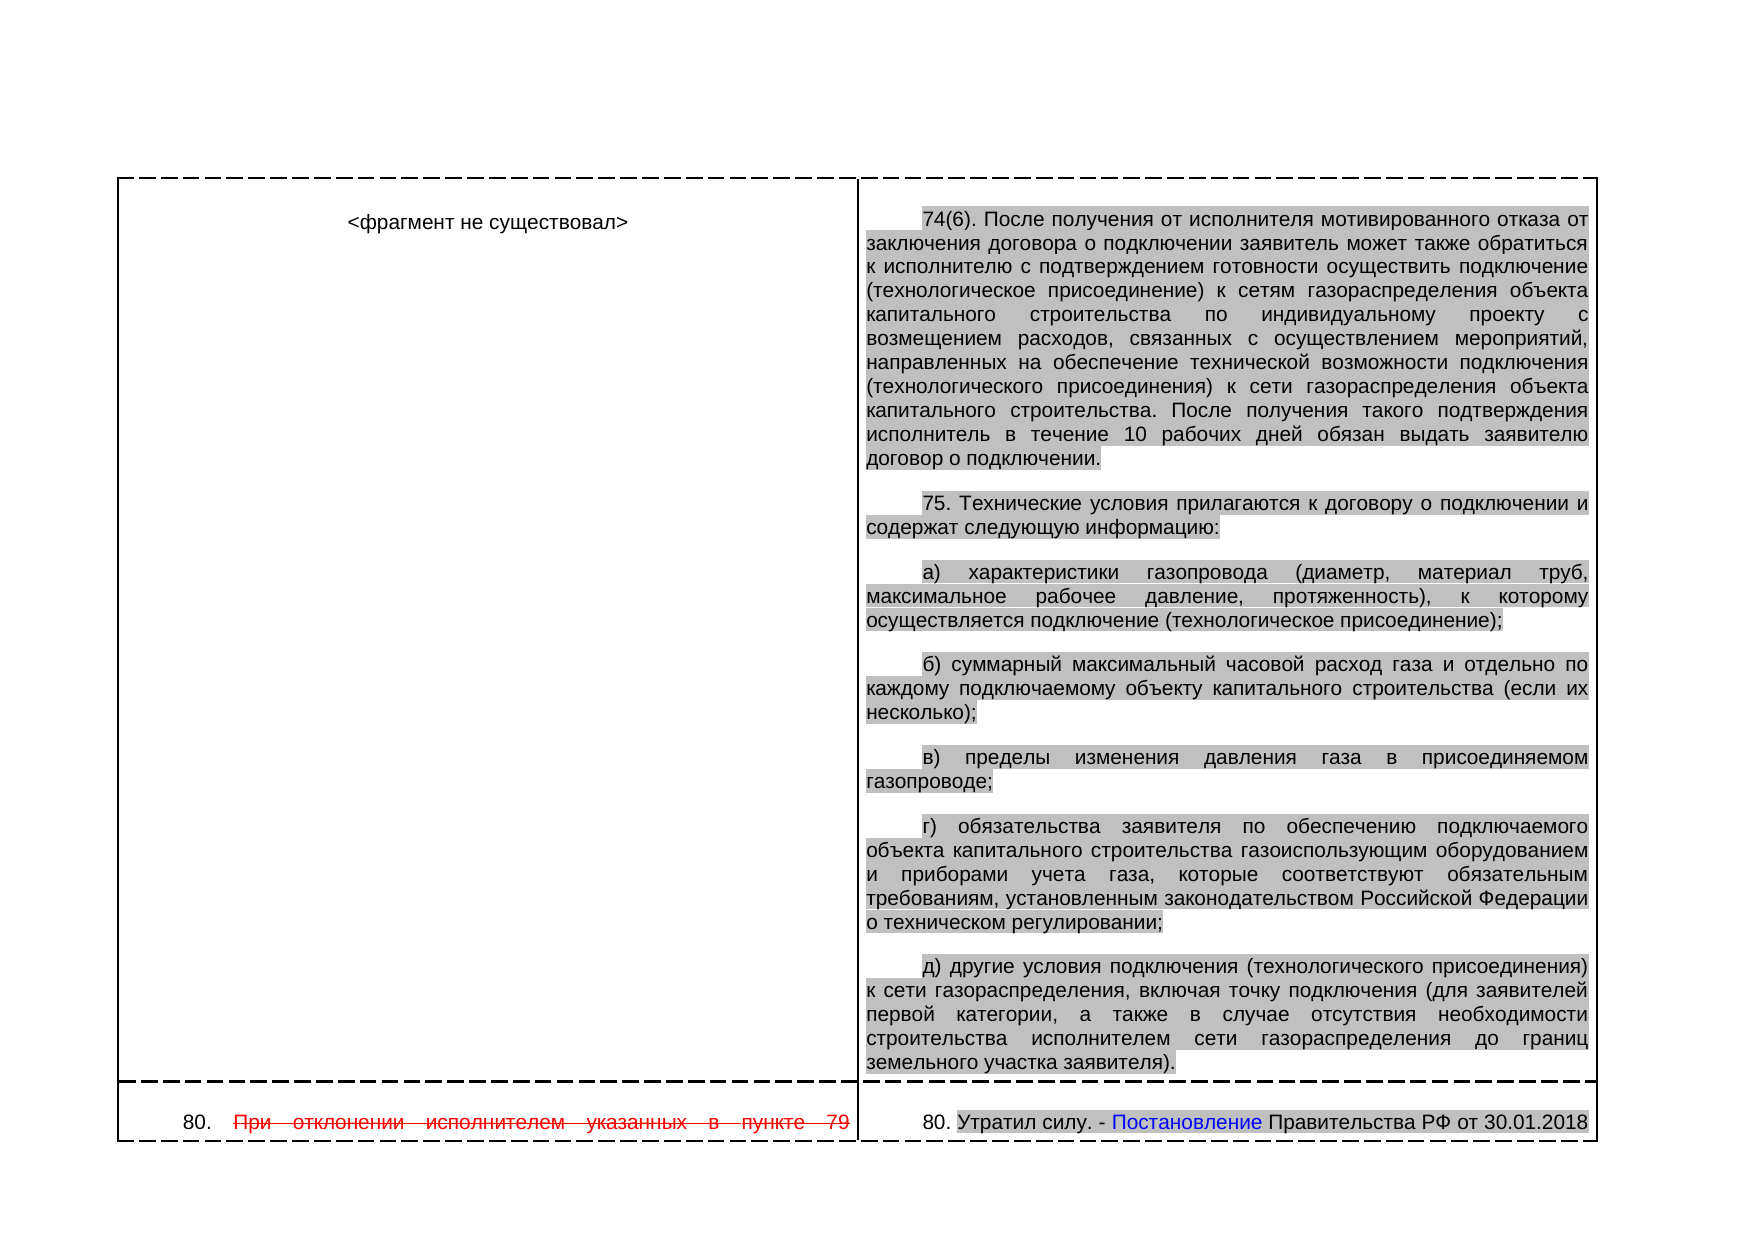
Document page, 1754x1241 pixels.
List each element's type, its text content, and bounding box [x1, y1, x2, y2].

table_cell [119, 1080, 857, 1140]
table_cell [859, 1080, 1596, 1140]
table_cell 74(6). После получения от исполнителя мотивированного отказа от заключения договора о подключении заявитель может также обратиться к исполнителю с подтверждением готовности осуществить подключение (технологическое присоединение) к сетям газораспределения объекта капитального строительства по индивидуальному проекту с возмещением расходов, связанных с осуществлением мероприятий, направленных на обеспечение технической возможности подключения (технологического присоединения) к сети газораспределения объекта капитального строительства. После получения такого подтверждения исполнитель в течение 10 рабочих дней обязан выдать заявителю договор о подключении. 75. Технические условия прилагаются к договору о подключении и содержат следующую информацию: а) характеристики газопровода (диаметр, материал труб, максимальное рабочее давление, протяженность), к которому осуществляется подключение (технологическое присоединение); б) суммарный максимальный часовой расход газа и отдельно по каждому подключаемому объекту капитального строительства (если их несколько); в) пределы изменения давления газа в присоединяемом газопроводе; г) обязательства заявителя по обеспечению подключаемого объекта капитального строительства газоиспользующим оборудованием и приборами учета газа, которые соответствуют обязательным требованиям, установленным законодательством Российской Федерации о техническом регулировании; д) другие условия подключения (технологического присоединения) к сети газораспределения, включая точку подключения (для заявителей первой категории, а также в случае отсутствия необходимости строительства исполнителем сети газораспределения до границ земельного участка заявителя). [858, 177, 1596, 1080]
table_cell <фрагмент не существовал> [119, 177, 858, 1080]
